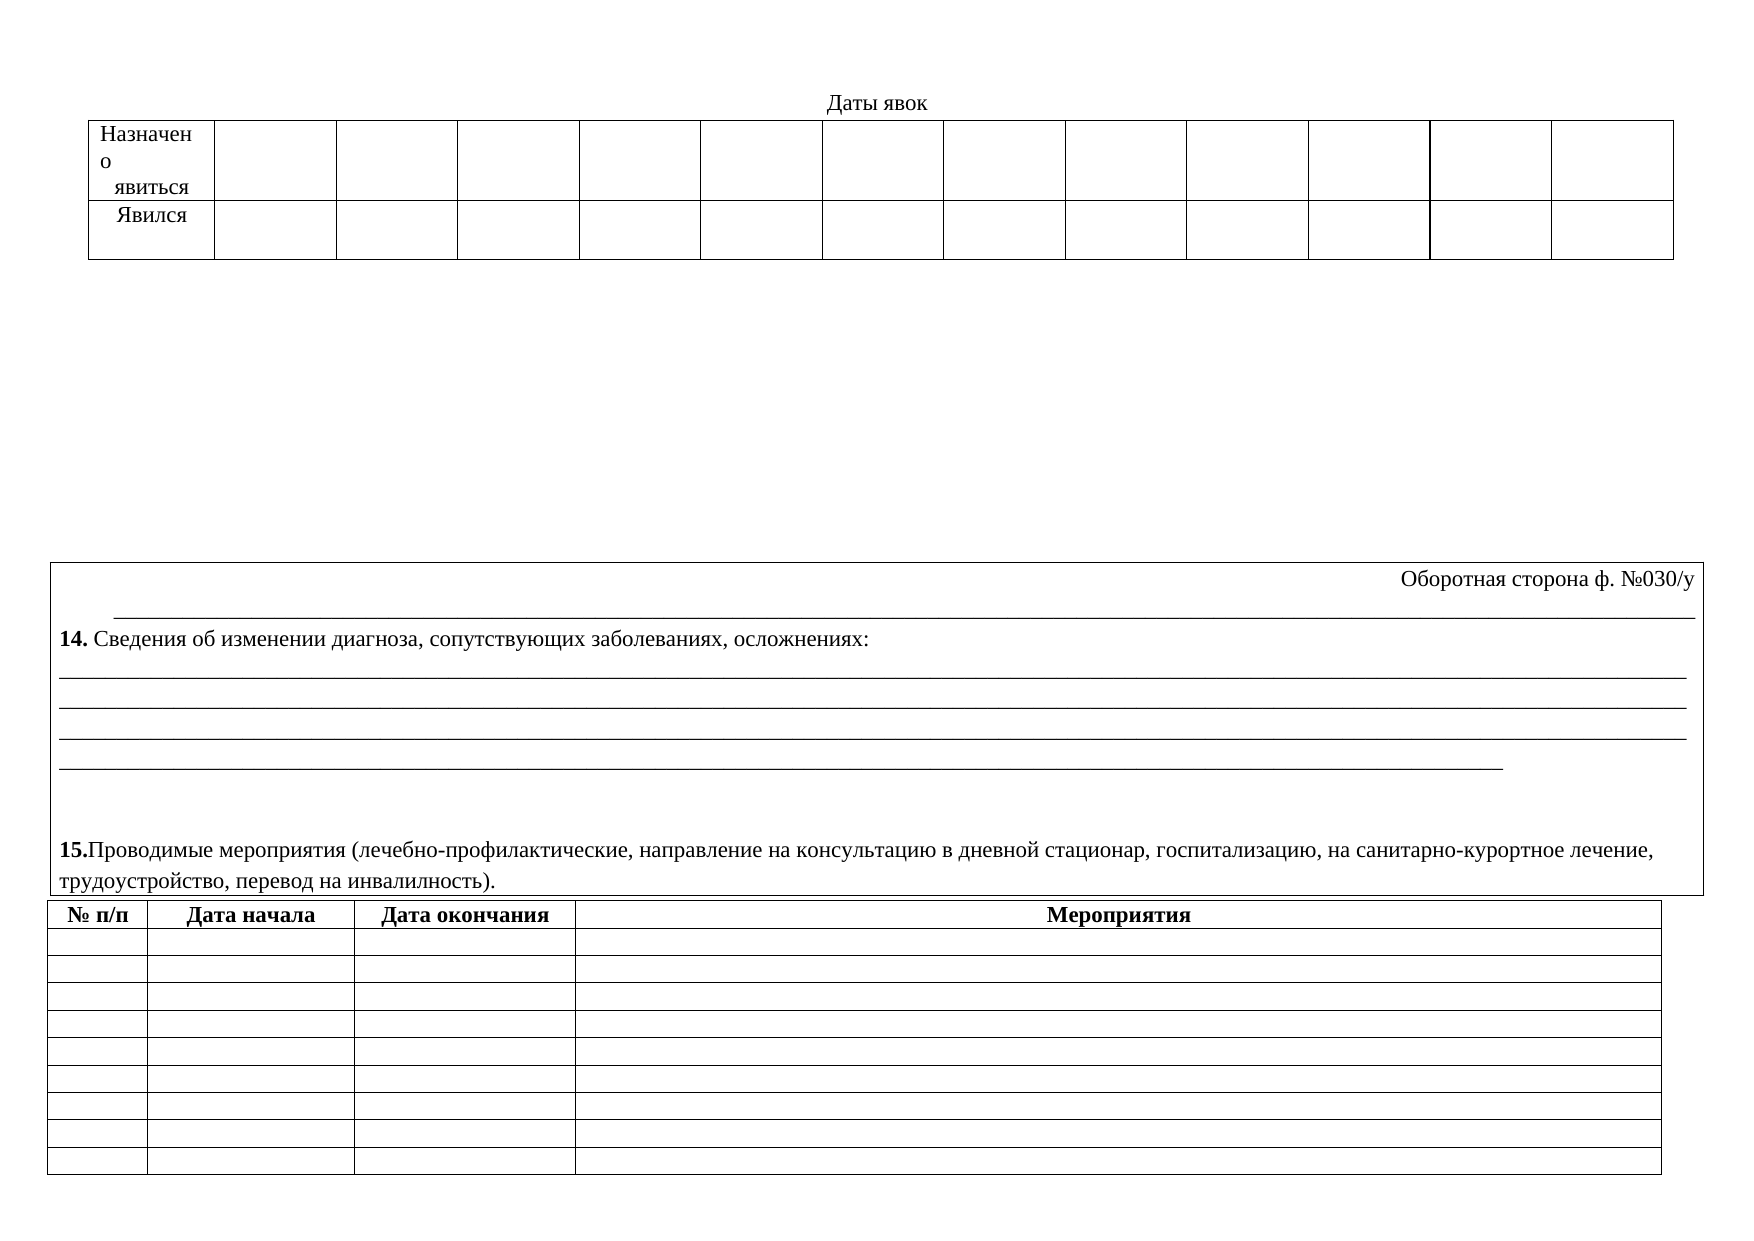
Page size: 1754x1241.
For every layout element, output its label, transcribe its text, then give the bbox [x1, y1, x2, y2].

table_cell [148, 983, 354, 1010]
table_cell [576, 956, 1661, 982]
table_cell [148, 1038, 354, 1064]
table_header Дата окончания [355, 901, 575, 927]
table_cell [944, 201, 1065, 258]
table_cell [48, 1093, 147, 1119]
table_cell [148, 1120, 354, 1147]
table_cell [148, 1011, 354, 1037]
table_cell [580, 201, 700, 258]
table_cell [48, 983, 147, 1010]
table_header [1431, 121, 1551, 199]
text 15.Проводимые мероприятия (лечебно-профилактические, направление на консультацию в дневной стационар, госпитализацию, на санитарно-курортное лечение, трудоустройство, перевод на инвалилность). [51, 833, 1703, 895]
table_cell [701, 201, 822, 258]
text Даты явок [59, 89, 1695, 116]
table_header № п/п [48, 901, 147, 927]
table_cell [355, 1120, 575, 1147]
table_cell [1431, 201, 1551, 258]
table_cell [355, 983, 575, 1010]
table_cell [576, 1066, 1661, 1092]
table_header [1309, 121, 1429, 199]
table_cell [1309, 201, 1429, 258]
table_cell [337, 201, 457, 258]
table_header [1066, 121, 1186, 199]
text 14. Сведения об изменении диагноза, сопутствующих заболеваниях, осложнениях: [51, 622, 1703, 651]
table_cell [823, 201, 943, 258]
table_header [215, 121, 336, 199]
table_header [580, 121, 700, 199]
table_cell [148, 956, 354, 982]
table_cell [355, 956, 575, 982]
table_cell [355, 1038, 575, 1064]
table_cell [48, 1038, 147, 1064]
table_cell [48, 1120, 147, 1147]
table_header [701, 121, 822, 199]
table_cell [48, 1066, 147, 1092]
table_header [337, 121, 457, 199]
table_cell [215, 201, 336, 258]
table_cell [48, 956, 147, 982]
table_cell [576, 1093, 1661, 1119]
table_cell [576, 1148, 1661, 1174]
table_cell [1552, 201, 1673, 258]
table_cell [48, 1011, 147, 1037]
text __________________________________________________________________________________________________________________________________________ [51, 592, 1703, 621]
text Оборотная сторона ф. №030/у [51, 563, 1703, 591]
table_cell [48, 1148, 147, 1174]
table_cell [355, 1093, 575, 1119]
table_cell [148, 1093, 354, 1119]
table_cell [48, 929, 147, 955]
table_cell [576, 1011, 1661, 1037]
table_cell [576, 929, 1661, 955]
table_header Мероприятия [576, 901, 1661, 927]
table_cell [576, 983, 1661, 1010]
table_cell [148, 1148, 354, 1174]
table_header Дата начала [148, 901, 354, 927]
table_cell [1187, 201, 1308, 258]
table_cell Явился [89, 201, 214, 258]
table_header Назначено явиться [89, 121, 214, 199]
table_header [823, 121, 943, 199]
table_header [458, 121, 579, 199]
table_cell [1066, 201, 1186, 258]
table_cell [148, 1066, 354, 1092]
table_header [1187, 121, 1308, 199]
text ________________________________________________________________________________________________________________________________________________________________________________________________________________________________________________________________________________________________________________________________________________________________________________________________________________________________________________________________________________________________________________________________________________________________________ [51, 652, 1703, 772]
table_cell [458, 201, 579, 258]
table_header [944, 121, 1065, 199]
table_cell [576, 1038, 1661, 1064]
table_cell [355, 929, 575, 955]
table_cell [355, 1011, 575, 1037]
table_cell [148, 929, 354, 955]
table_header [1552, 121, 1673, 199]
table_cell [355, 1148, 575, 1174]
table_cell [576, 1120, 1661, 1147]
table_cell [355, 1066, 575, 1092]
